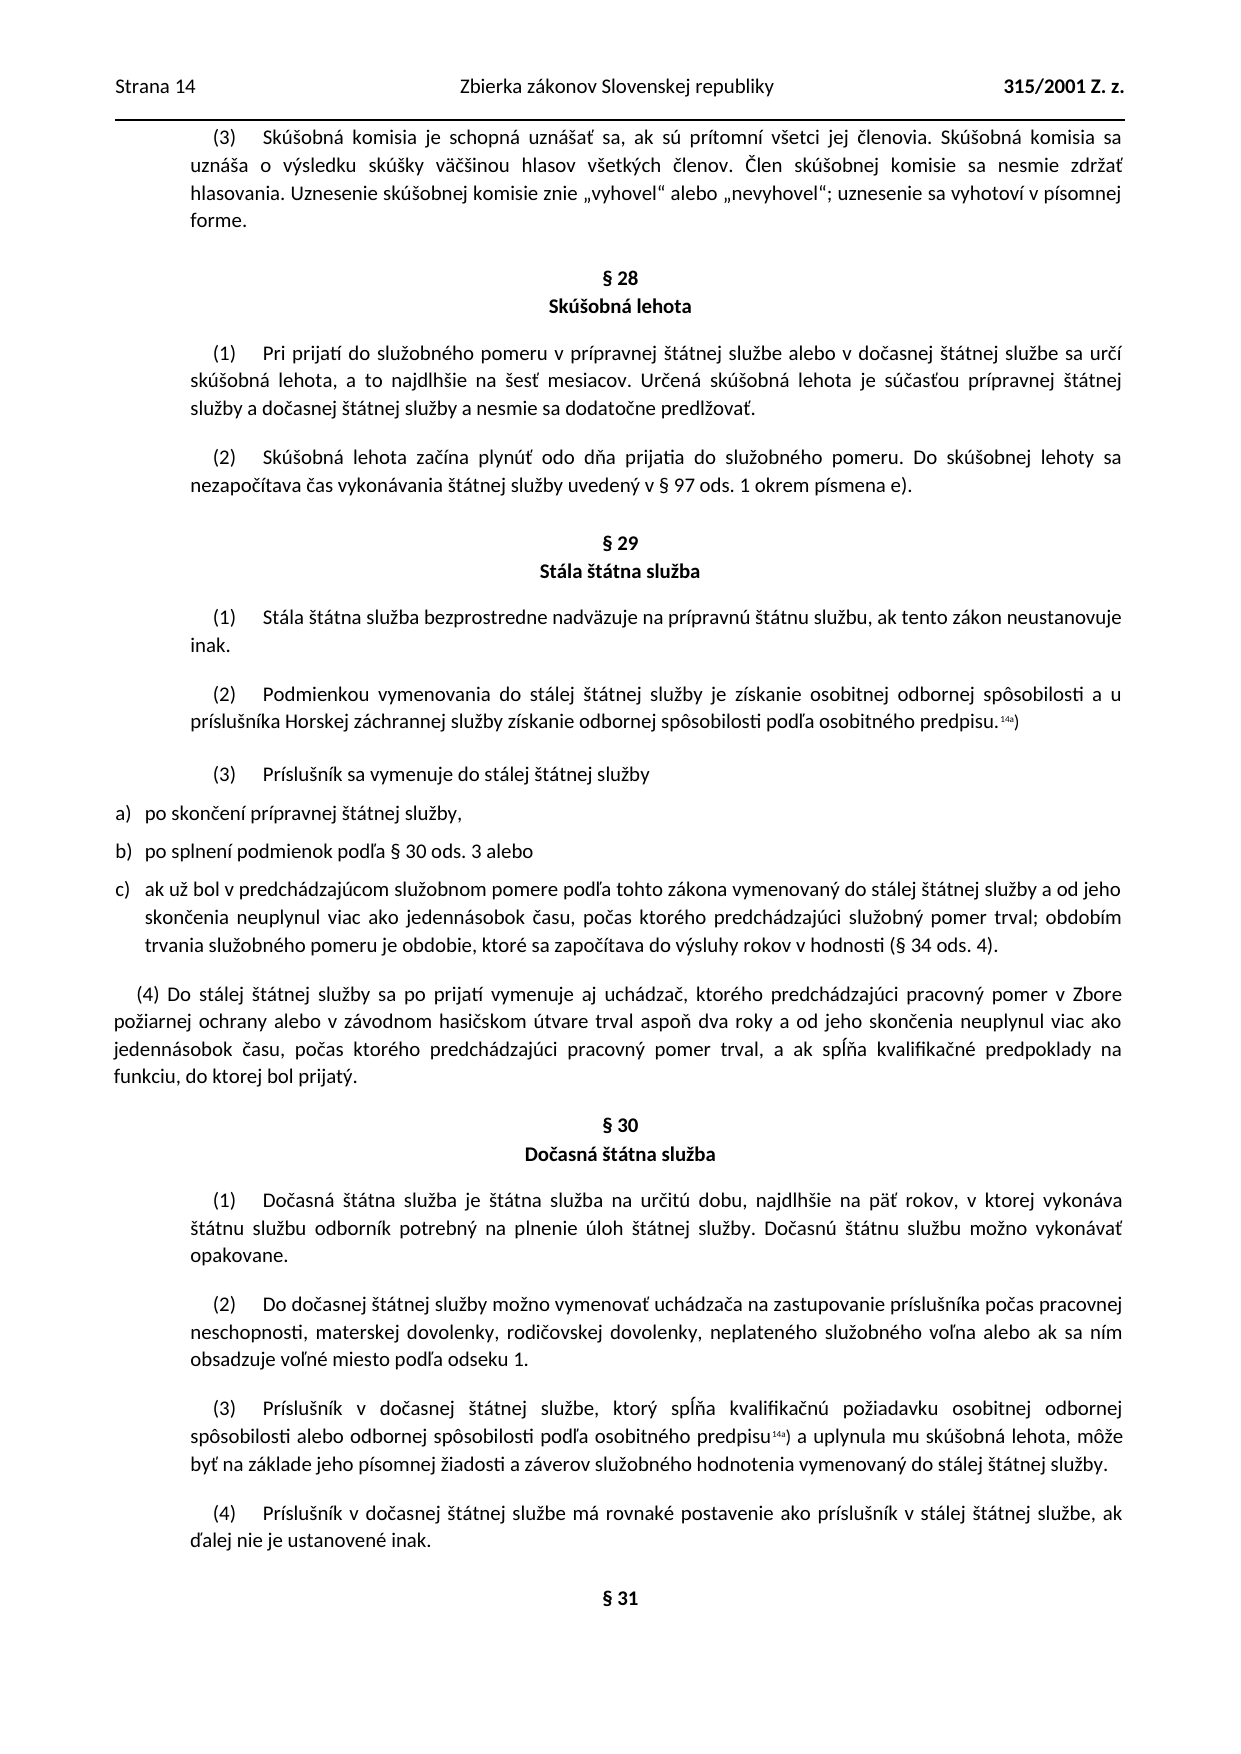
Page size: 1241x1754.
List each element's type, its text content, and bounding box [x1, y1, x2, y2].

list Dočasná štátna služba je štátna služba na určitú dobu, najdlhšie na päť rokov, v ktorej vykonáva štátnu službu odborník potrebný na plnenie úloh štátnej služby. Dočasnú štátnu službu možno vykonávať opakovane. [190, 1187, 1124, 1268]
text Stála štátna služba [125, 558, 1116, 583]
text § 29 [125, 530, 1116, 555]
text Dočasná štátna služba [125, 1141, 1116, 1166]
list po skončení prípravnej štátnej služby, [115, 800, 1124, 825]
list Skúšobná lehota začína plynúť odo dňa prijatia do služobného pomeru. Do skúšobnej lehoty sa nezapočítava čas vykonávania štátnej služby uvedený v § 97 ods. 1 okrem písmena e). [190, 444, 1124, 497]
list Podmienkou vymenovania do stálej štátnej služby je získanie osobitnej odbornej spôsobilosti a u príslušníka Horskej záchrannej služby získanie odbornej spôsobilosti podľa osobitného predpisu.14a) [190, 681, 1124, 734]
list Príslušník v dočasnej štátnej službe má rovnaké postavenie ako príslušník v stálej štátnej službe, ak ďalej nie je ustanovené inak. [190, 1500, 1124, 1553]
list po splnení podmienok podľa § 30 ods. 3 alebo [115, 838, 1124, 864]
list Do dočasnej štátnej služby možno vymenovať uchádzača na zastupovanie príslušníka počas pracovnej neschopnosti, materskej dovolenky, rodičovskej dovolenky, neplateného služobného voľna alebo ak sa ním obsadzuje voľné miesto podľa odseku 1. [190, 1291, 1124, 1372]
list Stála štátna služba bezprostredne nadväzuje na prípravnú štátnu službu, ak tento zákon neustanovuje inak. [190, 604, 1124, 657]
list Pri prijatí do služobného pomeru v prípravnej štátnej službe alebo v dočasnej štátnej službe sa určí skúšobná lehota, a to najdlhšie na šesť mesiacov. Určená skúšobná lehota je súčasťou prípravnej štátnej služby a dočasnej štátnej služby a nesmie sa dodatočne predlžovať. [190, 340, 1124, 421]
text § 31 [125, 1585, 1116, 1611]
list ak už bol v predchádzajúcom služobnom pomere podľa tohto zákona vymenovaný do stálej štátnej služby a od jeho skončenia neuplynul viac ako jedennásobok času, počas ktorého predchádzajúci služobný pomer trval; obdobím trvania služobného pomeru je obdobie, ktoré sa započítava do výsluhy rokov v hodnosti (§ 34 ods. 4). [115, 877, 1124, 957]
text (4) Do stálej štátnej služby sa po prijatí vymenuje aj uchádzač, ktorého predchádzajúci pracovný pomer v Zbore požiarnej ochrany alebo v závodnom hasičskom útvare trval aspoň dva roky a od jeho skončenia neuplynul viac ako jedennásobok času, počas ktorého predchádzajúci pracovný pomer trval, a ak spĺňa kvalifikačné predpoklady na funkciu, do ktorej bol prijatý. [113, 981, 1124, 1089]
list Príslušník v dočasnej štátnej službe, ktorý spĺňa kvalifikačnú požiadavku osobitnej odbornej spôsobilosti alebo odbornej spôsobilosti podľa osobitného predpisu14a) a uplynula mu skúšobná lehota, môže byť na základe jeho písomnej žiadosti a záverov služobného hodnotenia vymenovaný do stálej štátnej služby. [190, 1396, 1124, 1476]
text § 30 [125, 1113, 1116, 1138]
list Príslušník sa vymenuje do stálej štátnej služby [190, 761, 1124, 787]
list Skúšobná komisia je schopná uznášať sa, ak sú prítomní všetci jej členovia. Skúšobná komisia sa uznáša o výsledku skúšky väčšinou hlasov všetkých členov. Člen skúšobnej komisie sa nesmie zdržať hlasovania. Uznesenie skúšobnej komisie znie „vyhovel“ alebo „nevyhovel“; uznesenie sa vyhotoví v písomnej forme. [190, 101, 1124, 233]
text Skúšobná lehota [125, 293, 1116, 319]
text § 28 [125, 265, 1116, 291]
